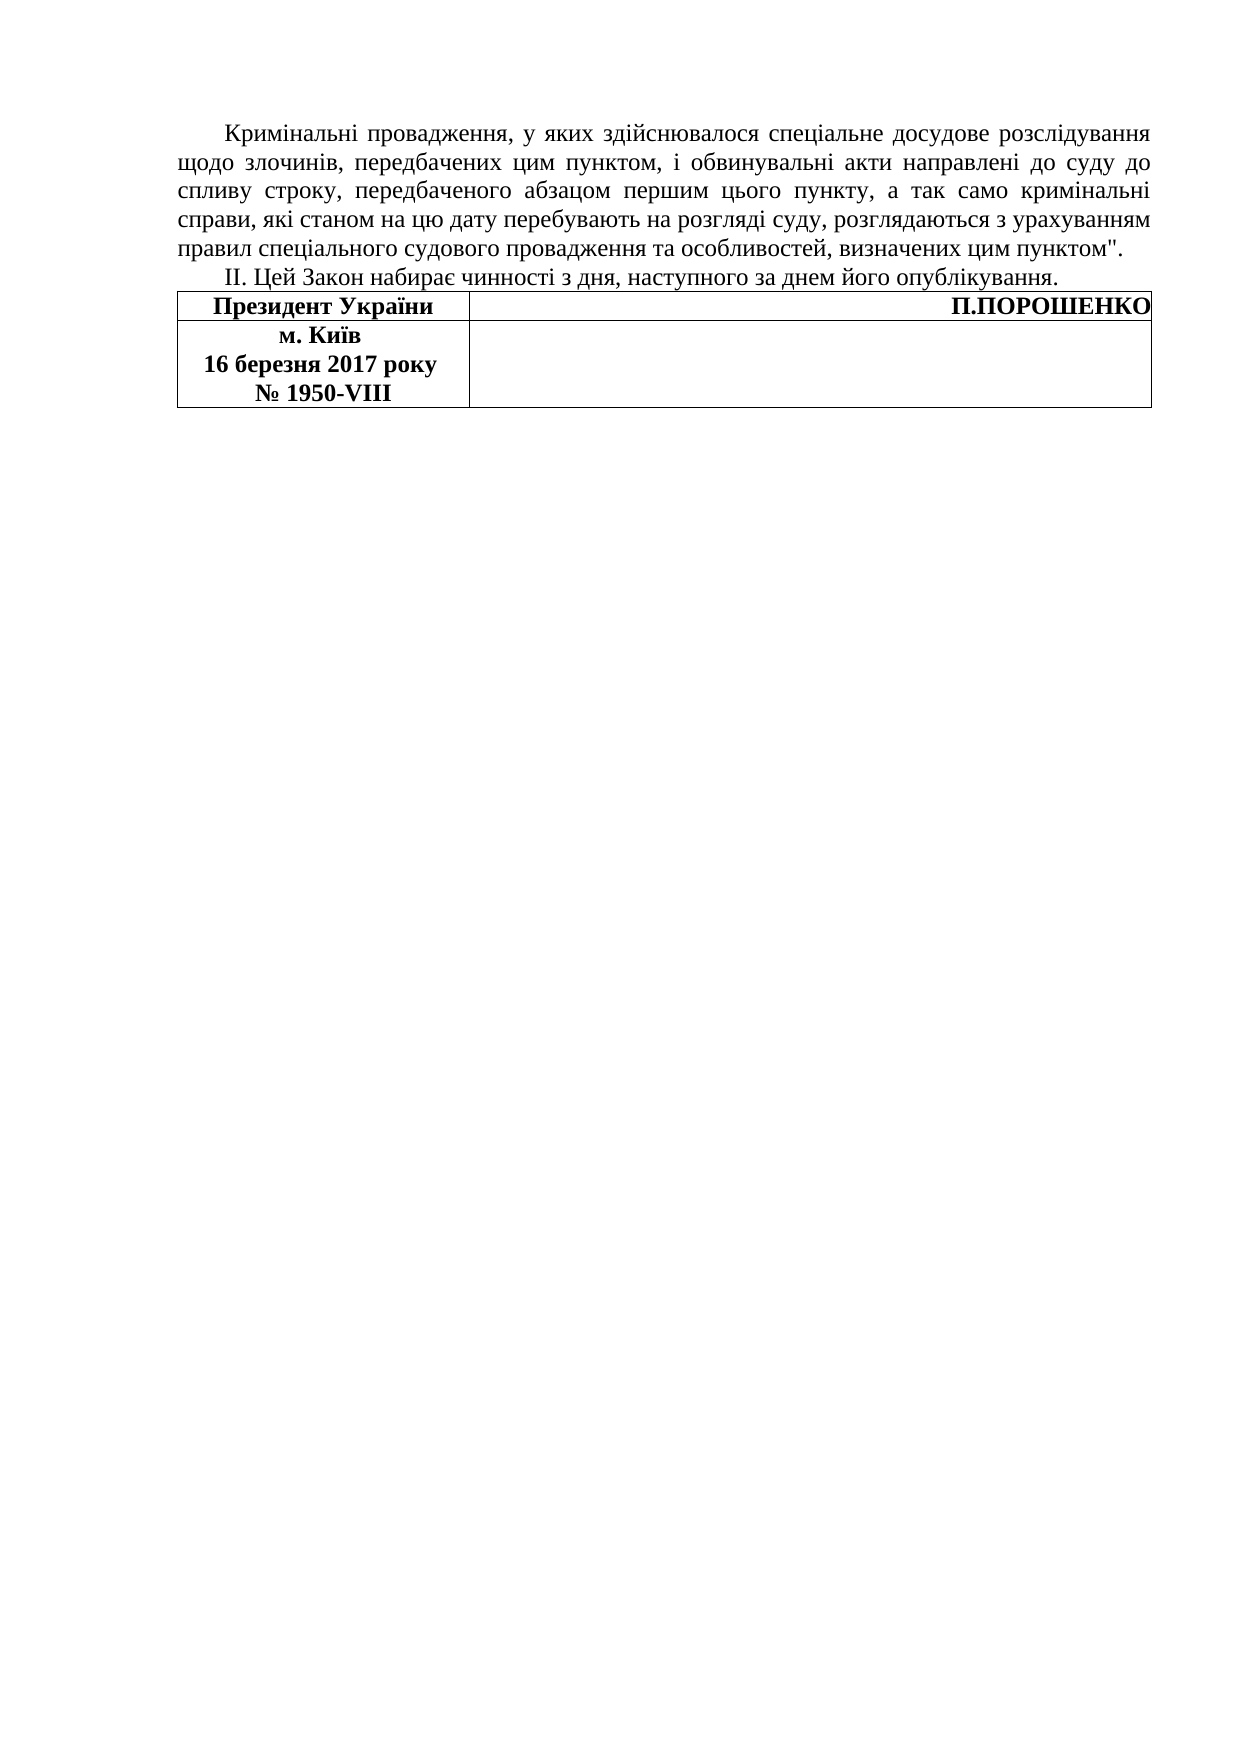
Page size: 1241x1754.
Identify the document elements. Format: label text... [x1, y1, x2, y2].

table_header Президент України [178, 292, 469, 320]
table_cell м. Київ 16 березня 2017 року № 1950-VIII [178, 321, 469, 407]
table_cell [470, 321, 1151, 407]
text Кримінальні провадження, у яких здійснювалося спеціальне досудове розслідування щодо злочинів, передбачених цим пунктом, і обвинувальні акти направлені до суду до спливу строку, передбаченого абзацом першим цього пункту, а так само кримінальні справи, які станом на цю дату перебувають на розгляді суду, розглядаються з урахуванням правил спеціального судового провадження та особливостей, визначених цим пунктом". [177, 118, 1152, 262]
table_header П.ПОРОШЕНКО [470, 292, 1151, 320]
text II. Цей Закон набирає чинності з дня, наступного за днем його опублікування. [177, 262, 1152, 291]
